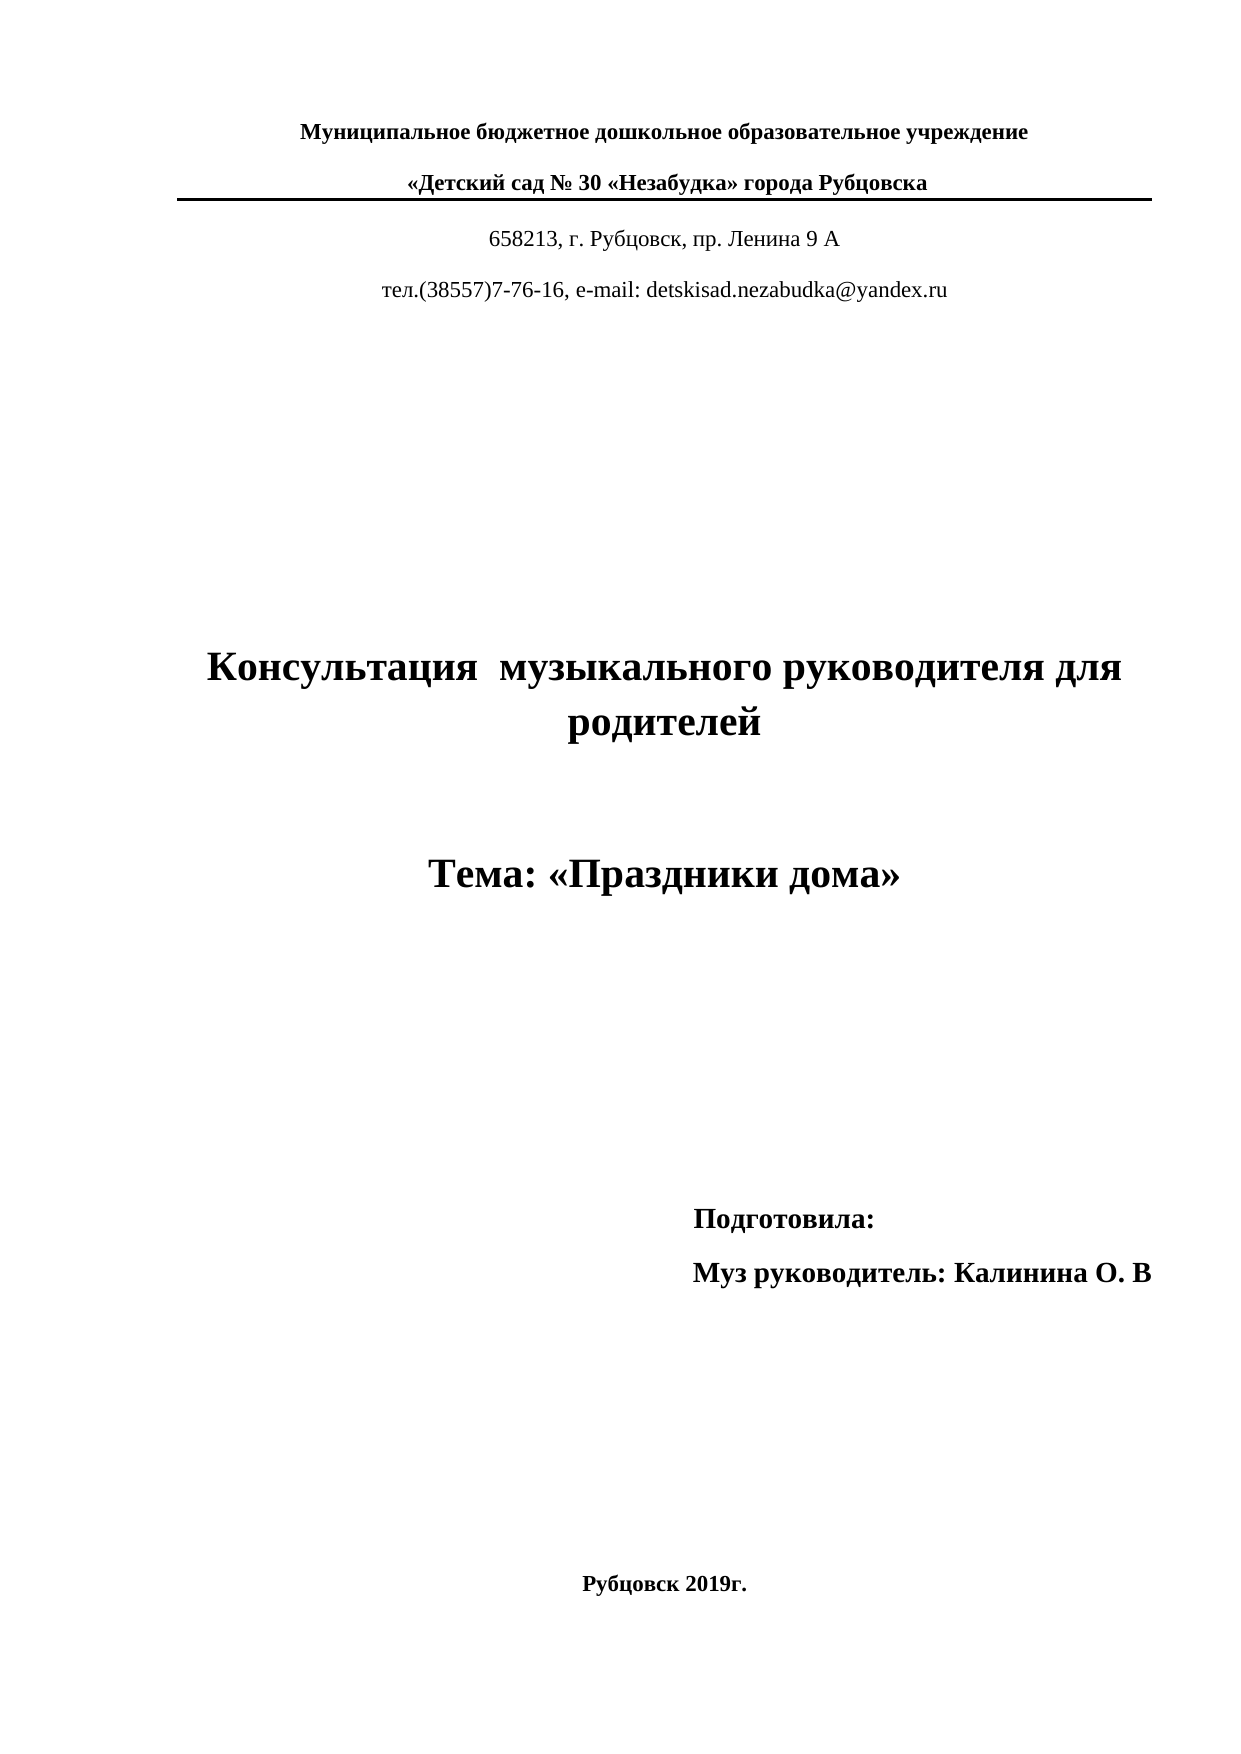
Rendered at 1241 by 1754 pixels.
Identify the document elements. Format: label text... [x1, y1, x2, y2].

text . Рубцовск, пр. Ленина 9 А [177, 225, 1152, 252]
text Тема: «Праздники дома» [158, 848, 1170, 896]
text «Детский сад № 30 «Незабудка» города Рубцовска [177, 169, 1152, 198]
text Консультация музыкального руководителя для родителей [177, 641, 1152, 744]
text Муз руководитель: Калинина О. В [177, 1255, 1152, 1289]
text Рубцовск 2019г. [177, 1570, 1152, 1596]
text тел.(38557)7-76-16, e-mail: detskisad.nezabudka@yandex.ru [177, 276, 1152, 303]
text Муниципальное бюджетное дошкольное образовательное учреждение [177, 118, 1152, 144]
text Подготовила: [158, 1192, 1170, 1234]
